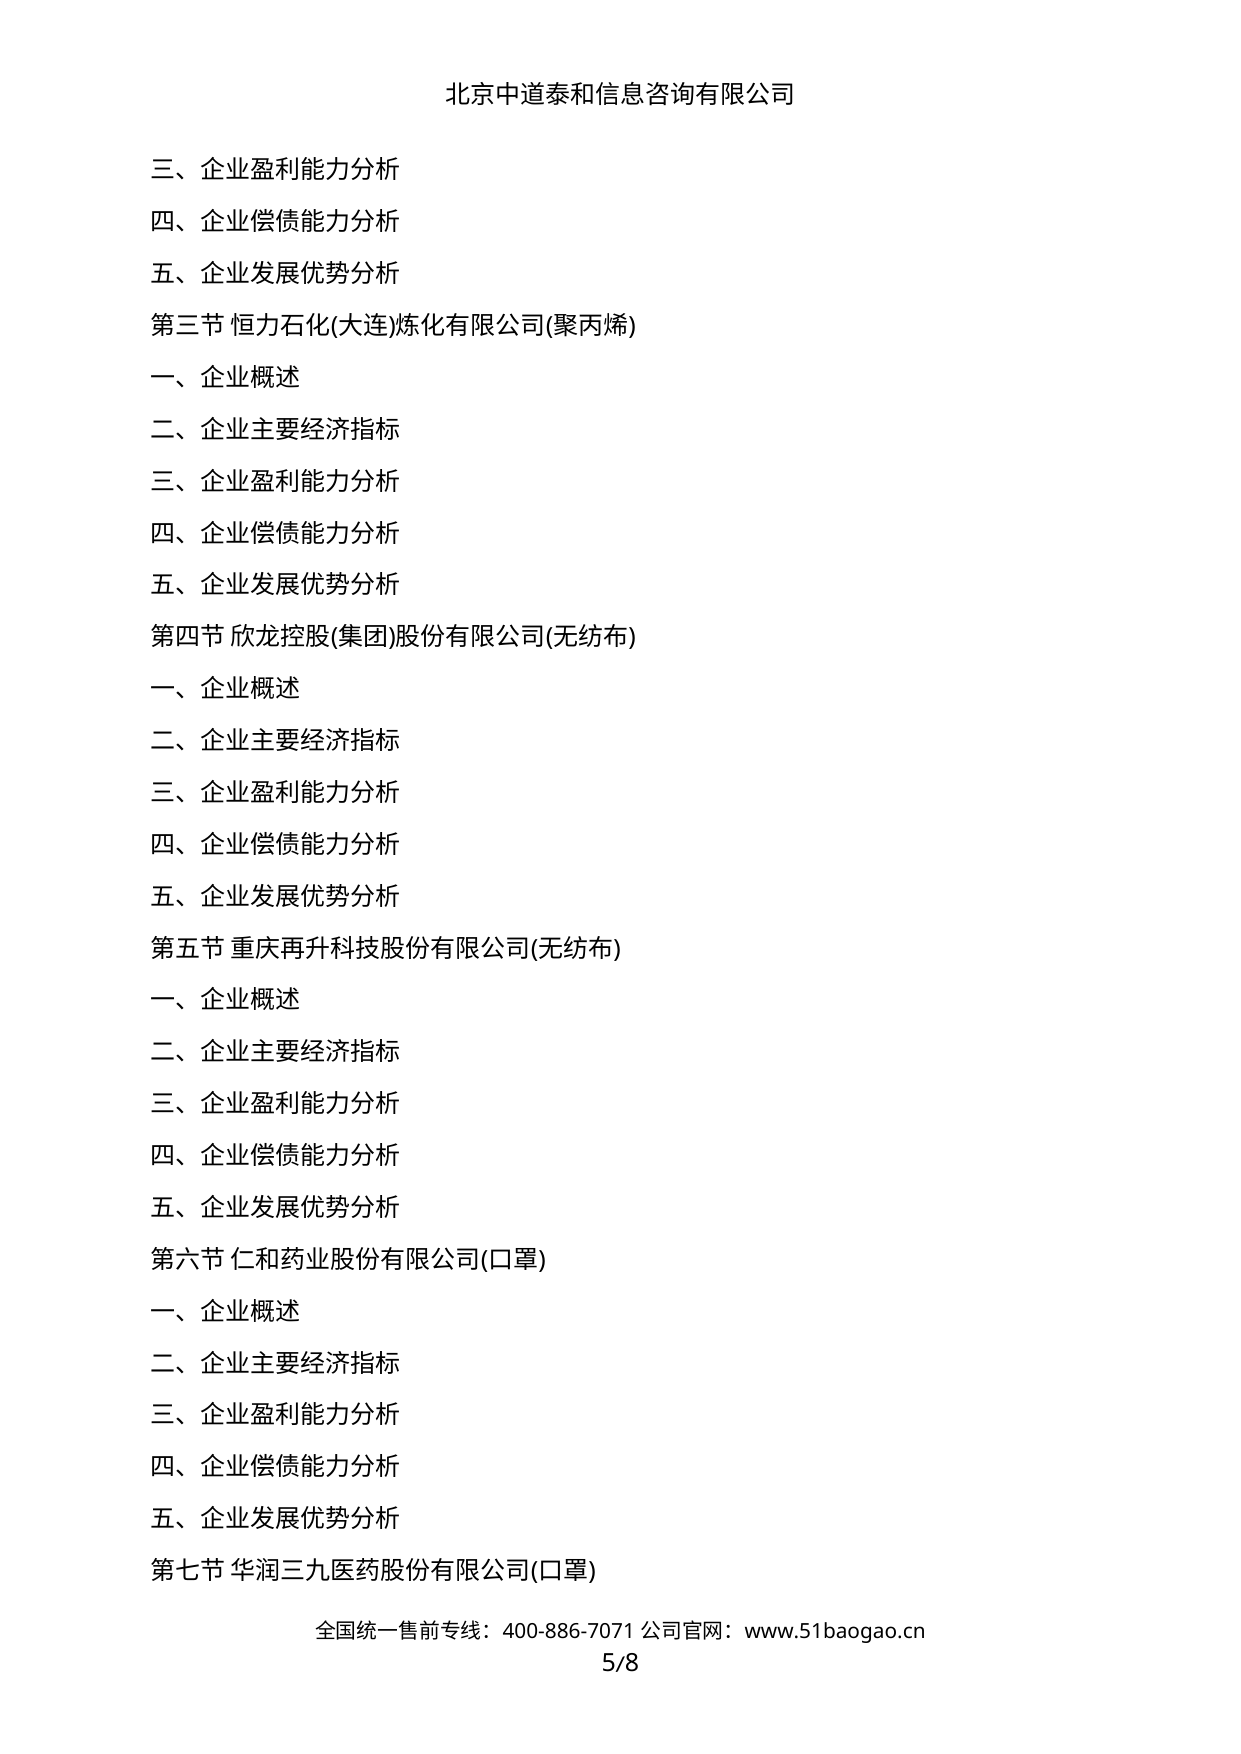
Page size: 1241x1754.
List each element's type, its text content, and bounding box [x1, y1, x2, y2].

text 四、企业偿债能力分析 [150, 513, 1090, 549]
text 五、企业发展优势分析 [150, 876, 1090, 912]
text 一、企业概述 [150, 357, 1090, 394]
text 二、企业主要经济指标 [150, 721, 1090, 757]
text 三、企业盈利能力分析 [150, 1395, 1090, 1431]
text 一、企业概述 [150, 1291, 1090, 1327]
text 四、企业偿债能力分析 [150, 824, 1090, 861]
text 五、企业发展优势分析 [150, 1187, 1090, 1224]
text 第五节 重庆再升科技股份有限公司(无纺布) [150, 928, 1090, 964]
text 三、企业盈利能力分析 [150, 461, 1090, 497]
text 五、企业发展优势分析 [150, 1499, 1090, 1535]
text 五、企业发展优势分析 [150, 565, 1090, 601]
text 一、企业概述 [150, 980, 1090, 1016]
text 三、企业盈利能力分析 [150, 772, 1090, 809]
text 第三节 恒力石化(大连)炼化有限公司(聚丙烯) [150, 306, 1090, 342]
text 四、企业偿债能力分析 [150, 1447, 1090, 1483]
text 第七节 华润三九医药股份有限公司(口罩) [150, 1551, 1090, 1587]
text 二、企业主要经济指标 [150, 1343, 1090, 1379]
text 三、企业盈利能力分析 [150, 1084, 1090, 1120]
text 第四节 欣龙控股(集团)股份有限公司(无纺布) [150, 617, 1090, 653]
text 二、企业主要经济指标 [150, 409, 1090, 446]
text 二、企业主要经济指标 [150, 1032, 1090, 1068]
text 五、企业发展优势分析 [150, 254, 1090, 290]
text 一、企业概述 [150, 669, 1090, 705]
text 三、企业盈利能力分析 [150, 150, 1090, 186]
text 四、企业偿债能力分析 [150, 202, 1090, 238]
text 第六节 仁和药业股份有限公司(口罩) [150, 1239, 1090, 1276]
text 四、企业偿债能力分析 [150, 1136, 1090, 1172]
